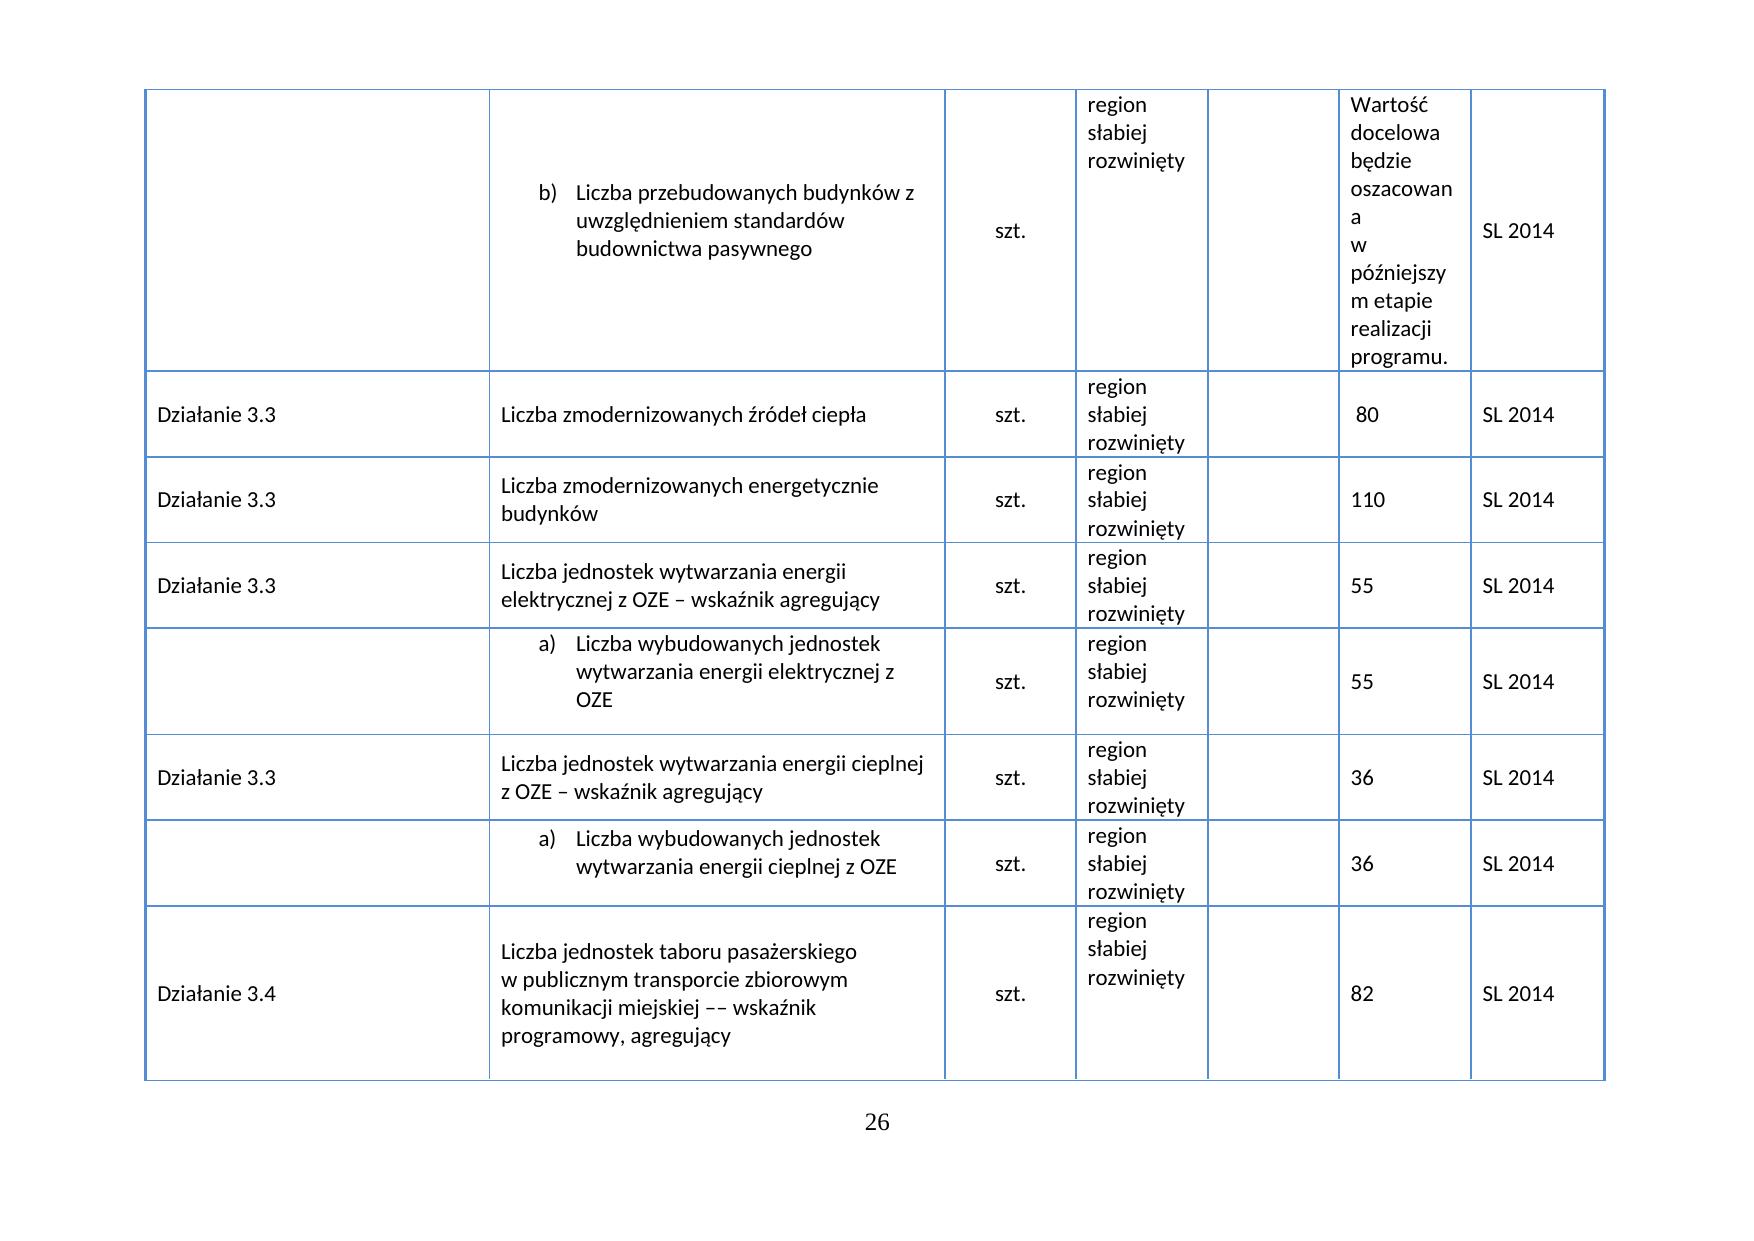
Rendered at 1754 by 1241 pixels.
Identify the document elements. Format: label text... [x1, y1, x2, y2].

table_cell Liczba wybudowanych jednostek wytwarzania energii cieplnej z OZE [490, 821, 944, 905]
table_cell 82 [1340, 907, 1470, 1079]
table_cell [147, 821, 489, 905]
table_cell Działanie 3.3 [147, 735, 489, 819]
table_cell region słabiej rozwinięty [1077, 458, 1207, 542]
table_cell SL 2014 [1472, 543, 1603, 627]
table_cell SL 2014 [1472, 629, 1603, 734]
table_cell SL 2014 [1472, 735, 1603, 819]
table_cell Działanie 3.3 [147, 458, 489, 542]
table_cell szt. [946, 907, 1075, 1079]
table_cell Liczba jednostek wytwarzania energii elektrycznej z OZE – wskaźnik agregujący [490, 543, 944, 627]
table_cell Działanie 3.3 [147, 543, 489, 627]
table_cell [1209, 907, 1338, 1079]
table_cell Wartość docelowa będzie oszacowana w późniejszym etapie realizacji programu. [1340, 90, 1470, 370]
table_cell 110 [1340, 458, 1470, 542]
table_cell 36 [1340, 735, 1470, 819]
table_cell Liczba zmodernizowanych źródeł ciepła [490, 372, 944, 456]
table_cell szt. [946, 821, 1075, 905]
table_cell Działanie 3.4 [147, 907, 489, 1079]
table_cell SL 2014 [1472, 90, 1603, 370]
table_cell Liczba przebudowanych budynków z uwzględnieniem standardów budownictwa pasywnego [490, 90, 944, 370]
table_cell region słabiej rozwinięty [1077, 372, 1207, 456]
table_cell SL 2014 [1472, 372, 1603, 456]
table_cell 80 [1340, 372, 1470, 456]
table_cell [1077, 907, 1207, 1079]
table_cell szt. [946, 372, 1075, 456]
table_cell szt. [946, 735, 1075, 819]
table_cell szt. [946, 90, 1075, 370]
table_cell [147, 90, 489, 370]
table_cell [1209, 90, 1338, 370]
table_cell szt. [946, 543, 1075, 627]
table_cell szt. [946, 629, 1075, 734]
table_cell Liczba jednostek wytwarzania energii cieplnej z OZE – wskaźnik agregujący [490, 735, 944, 819]
table_cell region słabiej rozwinięty [1077, 821, 1207, 905]
table_cell SL 2014 [1472, 458, 1603, 542]
table_cell [1209, 629, 1338, 734]
table_cell [1209, 543, 1338, 627]
table_cell region słabiej rozwinięty [1077, 735, 1207, 819]
table_cell SL 2014 [1472, 821, 1603, 905]
table_cell [1209, 372, 1338, 456]
table_cell 36 [1340, 821, 1470, 905]
table_cell SL 2014 [1472, 907, 1603, 1079]
table_cell Liczba zmodernizowanych energetycznie budynków [490, 458, 944, 542]
table_cell [147, 629, 489, 734]
table_cell region słabiej rozwinięty [1077, 543, 1207, 627]
table_cell [1209, 735, 1338, 819]
table_cell 55 [1340, 629, 1470, 734]
table_cell Liczba wybudowanych jednostek wytwarzania energii elektrycznej z OZE [490, 629, 944, 734]
table_cell region słabiej rozwinięty [1077, 90, 1207, 370]
table_cell 55 [1340, 543, 1470, 627]
table_cell [1209, 458, 1338, 542]
table_cell szt. [946, 458, 1075, 542]
table_cell Działanie 3.3 [147, 372, 489, 456]
table_cell [1209, 821, 1338, 905]
table_cell Liczba jednostek taboru pasażerskiego w publicznym transporcie zbiorowym komunikacji miejskiej –– wskaźnik programowy, agregujący [490, 907, 944, 1079]
table_cell region słabiej rozwinięty [1077, 629, 1207, 734]
